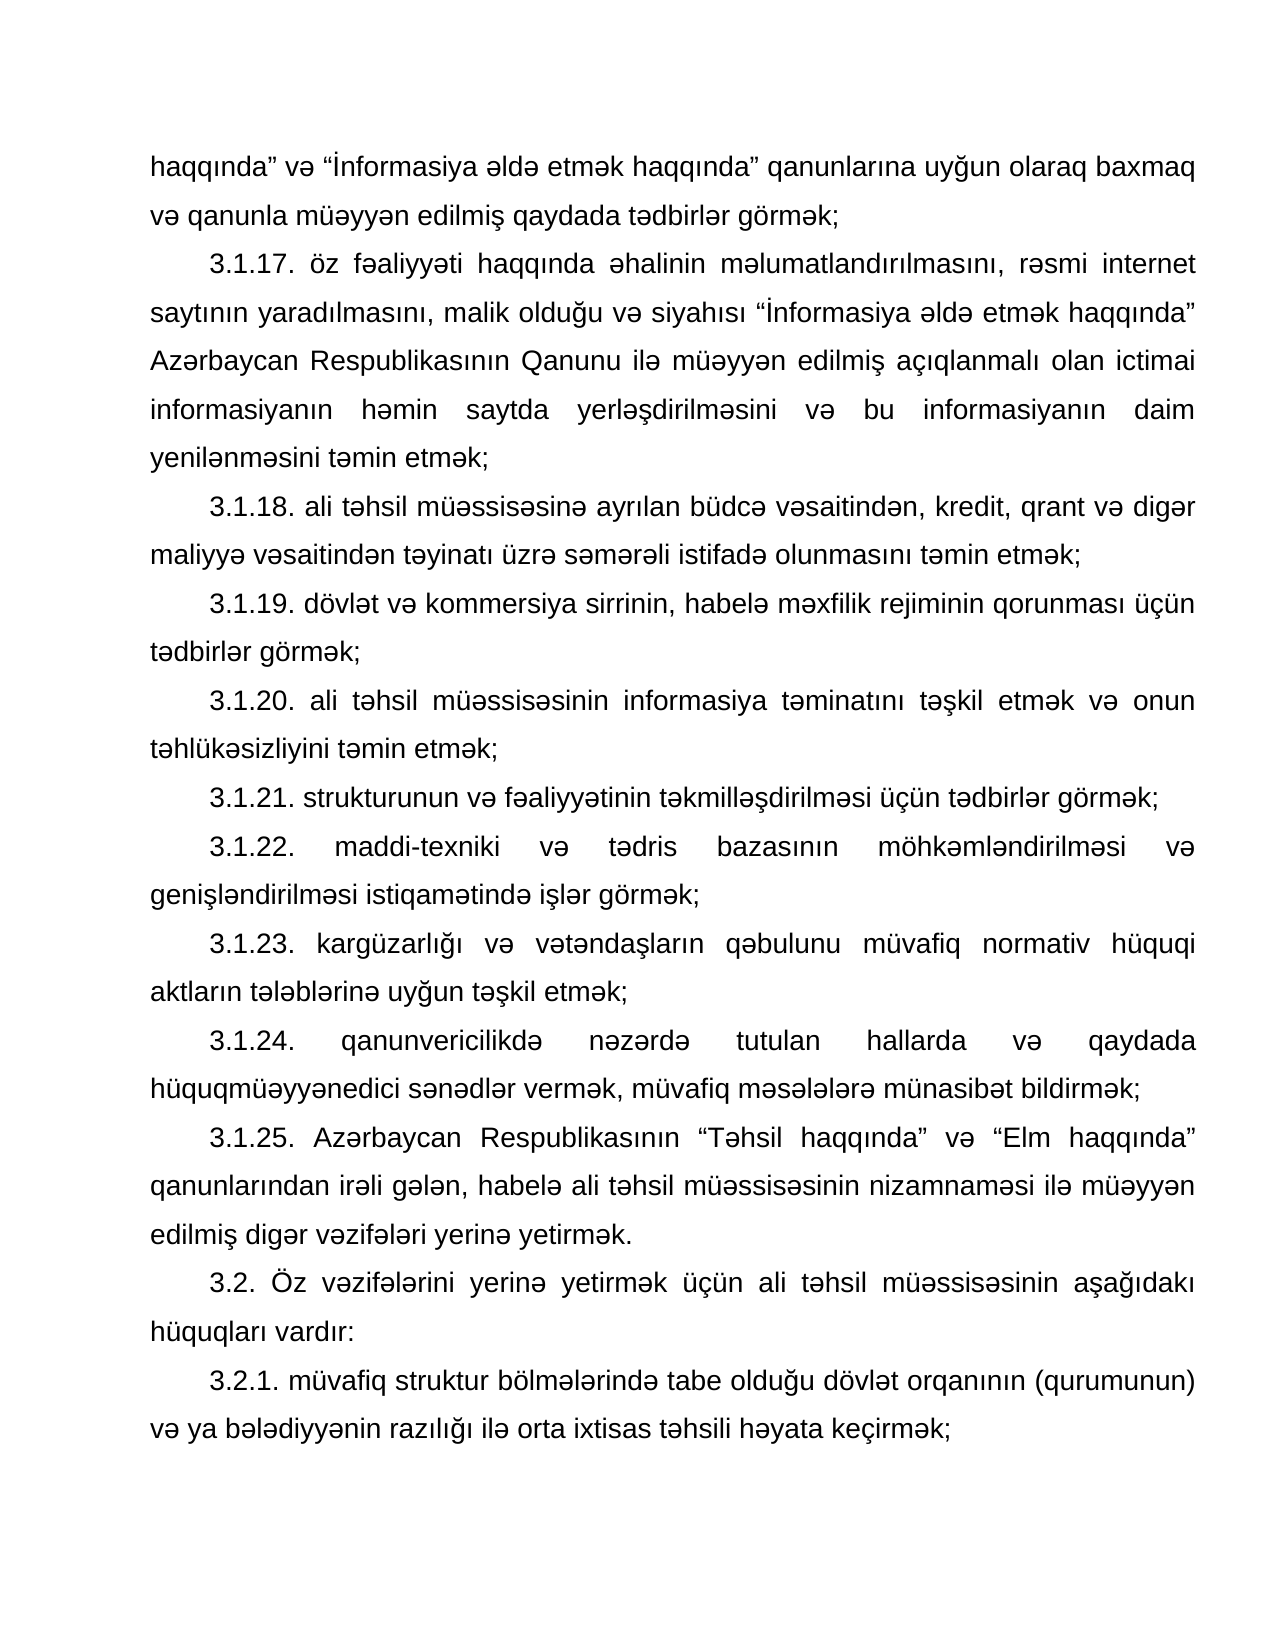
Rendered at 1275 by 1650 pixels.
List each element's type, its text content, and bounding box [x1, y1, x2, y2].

text 3.1.18. ali təhsil müəssisəsinə ayrılan büdcə vəsaitindən, kredit, qrant və digər maliyyə vəsaitindən təyinatı üzrə səmərəli istifadə olunmasını təmin etmək; [150, 490, 1196, 571]
text 3.1.21. strukturunun və fəaliyyətinin təkmilləşdirilməsi üçün tədbirlər görmək; [150, 781, 1196, 813]
text 3.2.1. müvafiq struktur bölmələrində tabe olduğu dövlət orqanının (qurumunun) və ya bələdiyyənin razılığı ilə orta ixtisas təhsili həyata keçirmək; [150, 1363, 1196, 1444]
text 3.1.24. qanunvericilikdə nəzərdə tutulan hallarda və qaydada hüquqmüəyyənedici sənədlər vermək, müvafiq məsələlərə münasibət bildirmək; [150, 1024, 1196, 1105]
text 3.1.25. Azərbaycan Respublikasının “Təhsil haqqında” və “Elm haqqında” qanunlarından irəli gələn, habelə ali təhsil müəssisəsinin nizamnaməsi ilə müəyyən edilmiş digər vəzifələri yerinə yetirmək. [150, 1121, 1196, 1250]
text 3.1.20. ali təhsil müəssisəsinin informasiya təminatını təşkil etmək və onun təhlükəsizliyini təmin etmək; [150, 684, 1196, 765]
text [150, 150, 1196, 231]
text 3.1.22. maddi-texniki və tədris bazasının möhkəmləndirilməsi və genişləndirilməsi istiqamətində işlər görmək; [150, 829, 1196, 911]
text 3.1.17. öz fəaliyyəti haqqında əhalinin məlumatlandırılmasını, rəsmi internet saytının yaradılmasını, malik olduğu və siyahısı “İnformasiya əldə etmək haqqında” Azərbaycan Respublikasının Qanunu ilə müəyyən edilmiş açıqlanmalı olan ictimai informasiyanın həmin saytda yerləşdirilməsini və bu informasiyanın daim yenilənməsini təmin etmək; [150, 247, 1196, 474]
text 3.2. Öz vəzifələrini yerinə yetirmək üçün ali təhsil müəssisəsinin aşağıdakı hüquqları vardır: [150, 1266, 1196, 1347]
text 3.1.23. kargüzarlığı və vətəndaşların qəbulunu müvafiq normativ hüquqi aktların tələblərinə uyğun təşkil etmək; [150, 927, 1196, 1008]
text 3.1.19. dövlət və kommersiya sirrinin, habelə məxfilik rejiminin qorunması üçün tədbirlər görmək; [150, 587, 1196, 668]
